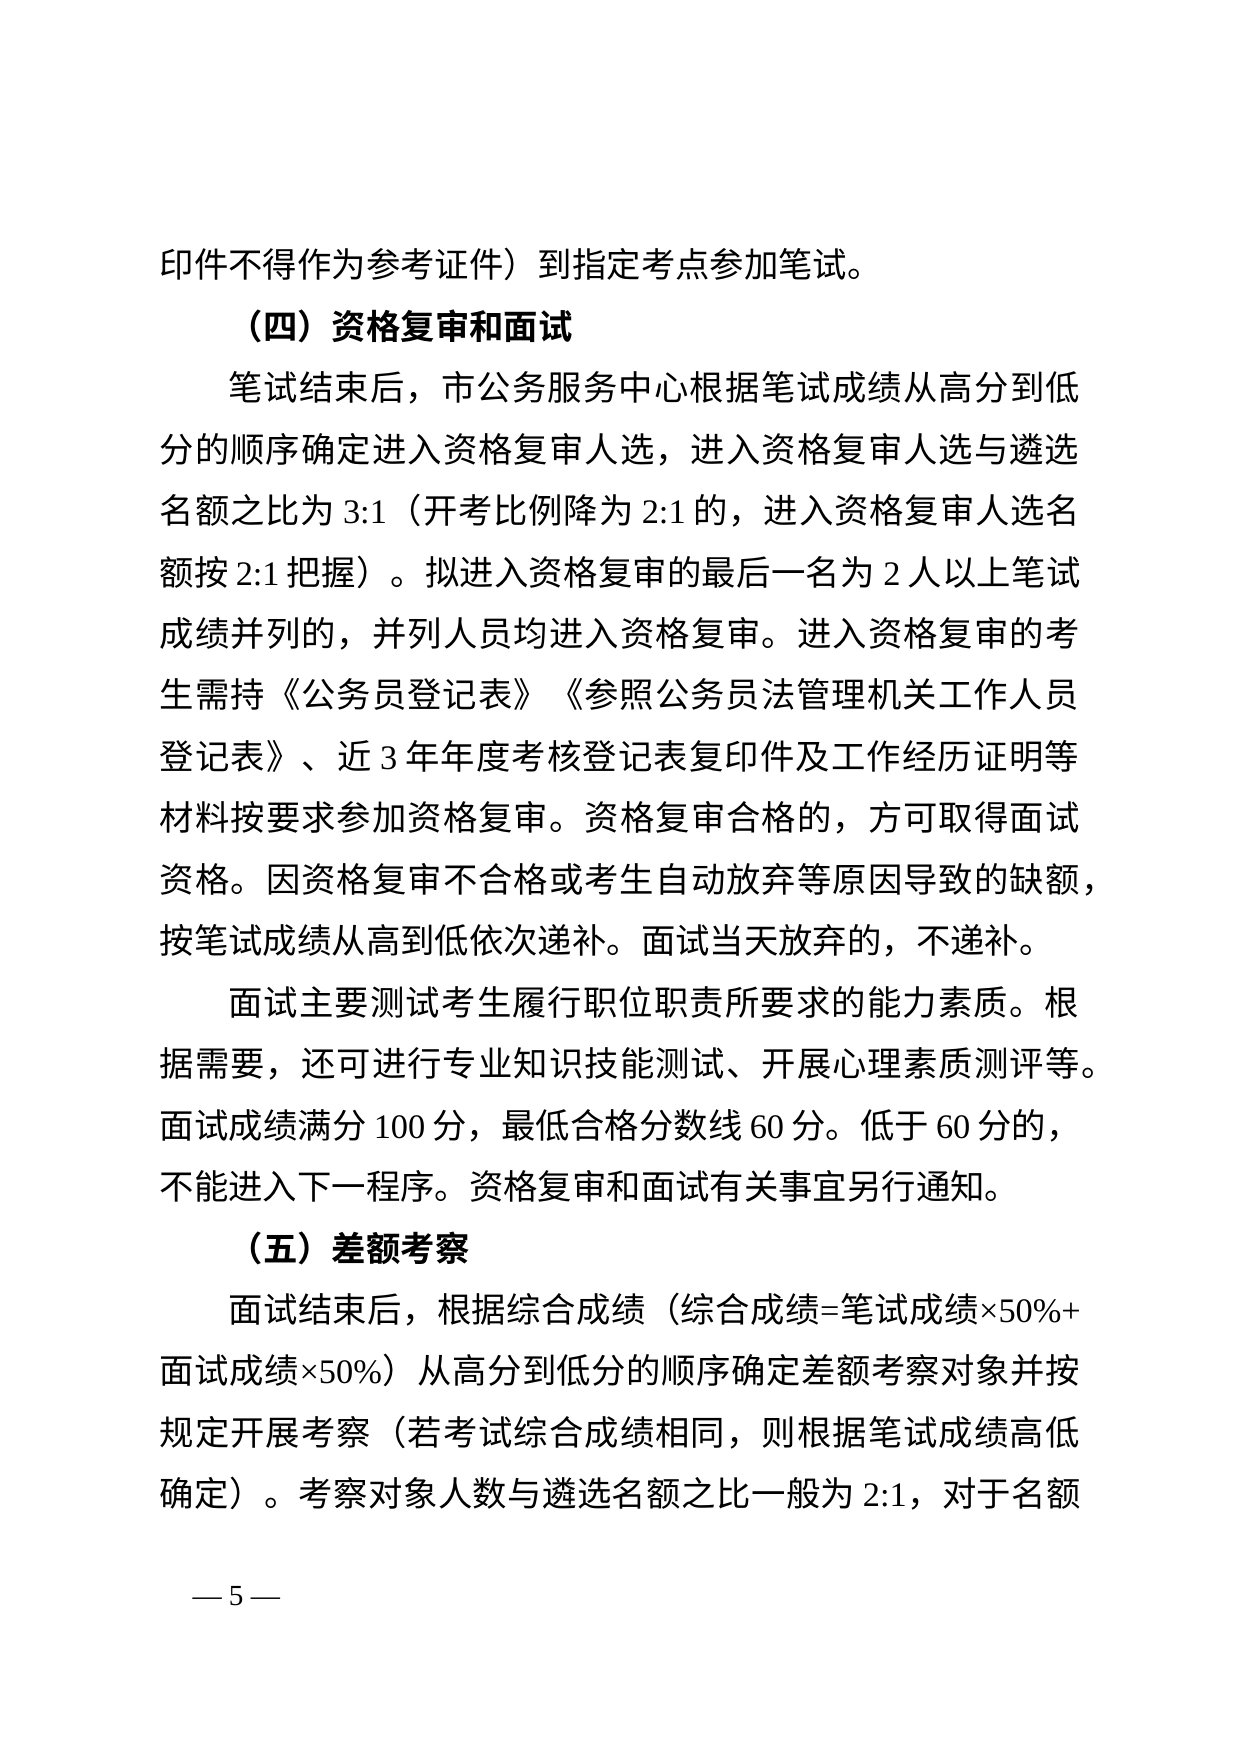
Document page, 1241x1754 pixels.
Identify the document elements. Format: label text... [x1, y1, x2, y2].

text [159, 1273, 1081, 1519]
text 面试主要测试考生履行职位职责所要求的能力素质。根据需要，还可进行专业知识技能测试、开展心理素质测评等。面试成绩满分100分，最低合格分数线60分。低于60分的，不能进入下一程序。资格复审和面试有关事宜另行通知。 [159, 966, 1081, 1212]
text （四）资格复审和面试 [159, 290, 1081, 351]
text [159, 228, 1081, 290]
text （五）差额考察 [159, 1212, 1081, 1273]
text 笔试结束后，市公务服务中心根据笔试成绩从高分到低分的顺序确定进入资格复审人选，进入资格复审人选与遴选名额之比为3:1（开考比例降为2:1的，进入资格复审人选名额按2:1把握）。拟进入资格复审的最后一名为2人以上笔试成绩并列的，并列人员均进入资格复审。进入资格复审的考生需持《公务员登记表》《参照公务员法管理机关工作人员登记表》、近3年年度考核登记表复印件及工作经历证明等材料按要求参加资格复审。资格复审合格的，方可取得面试资格。因资格复审不合格或考生自动放弃等原因导致的缺额，按笔试成绩从高到低依次递补。面试当天放弃的，不递补。 [159, 351, 1081, 966]
